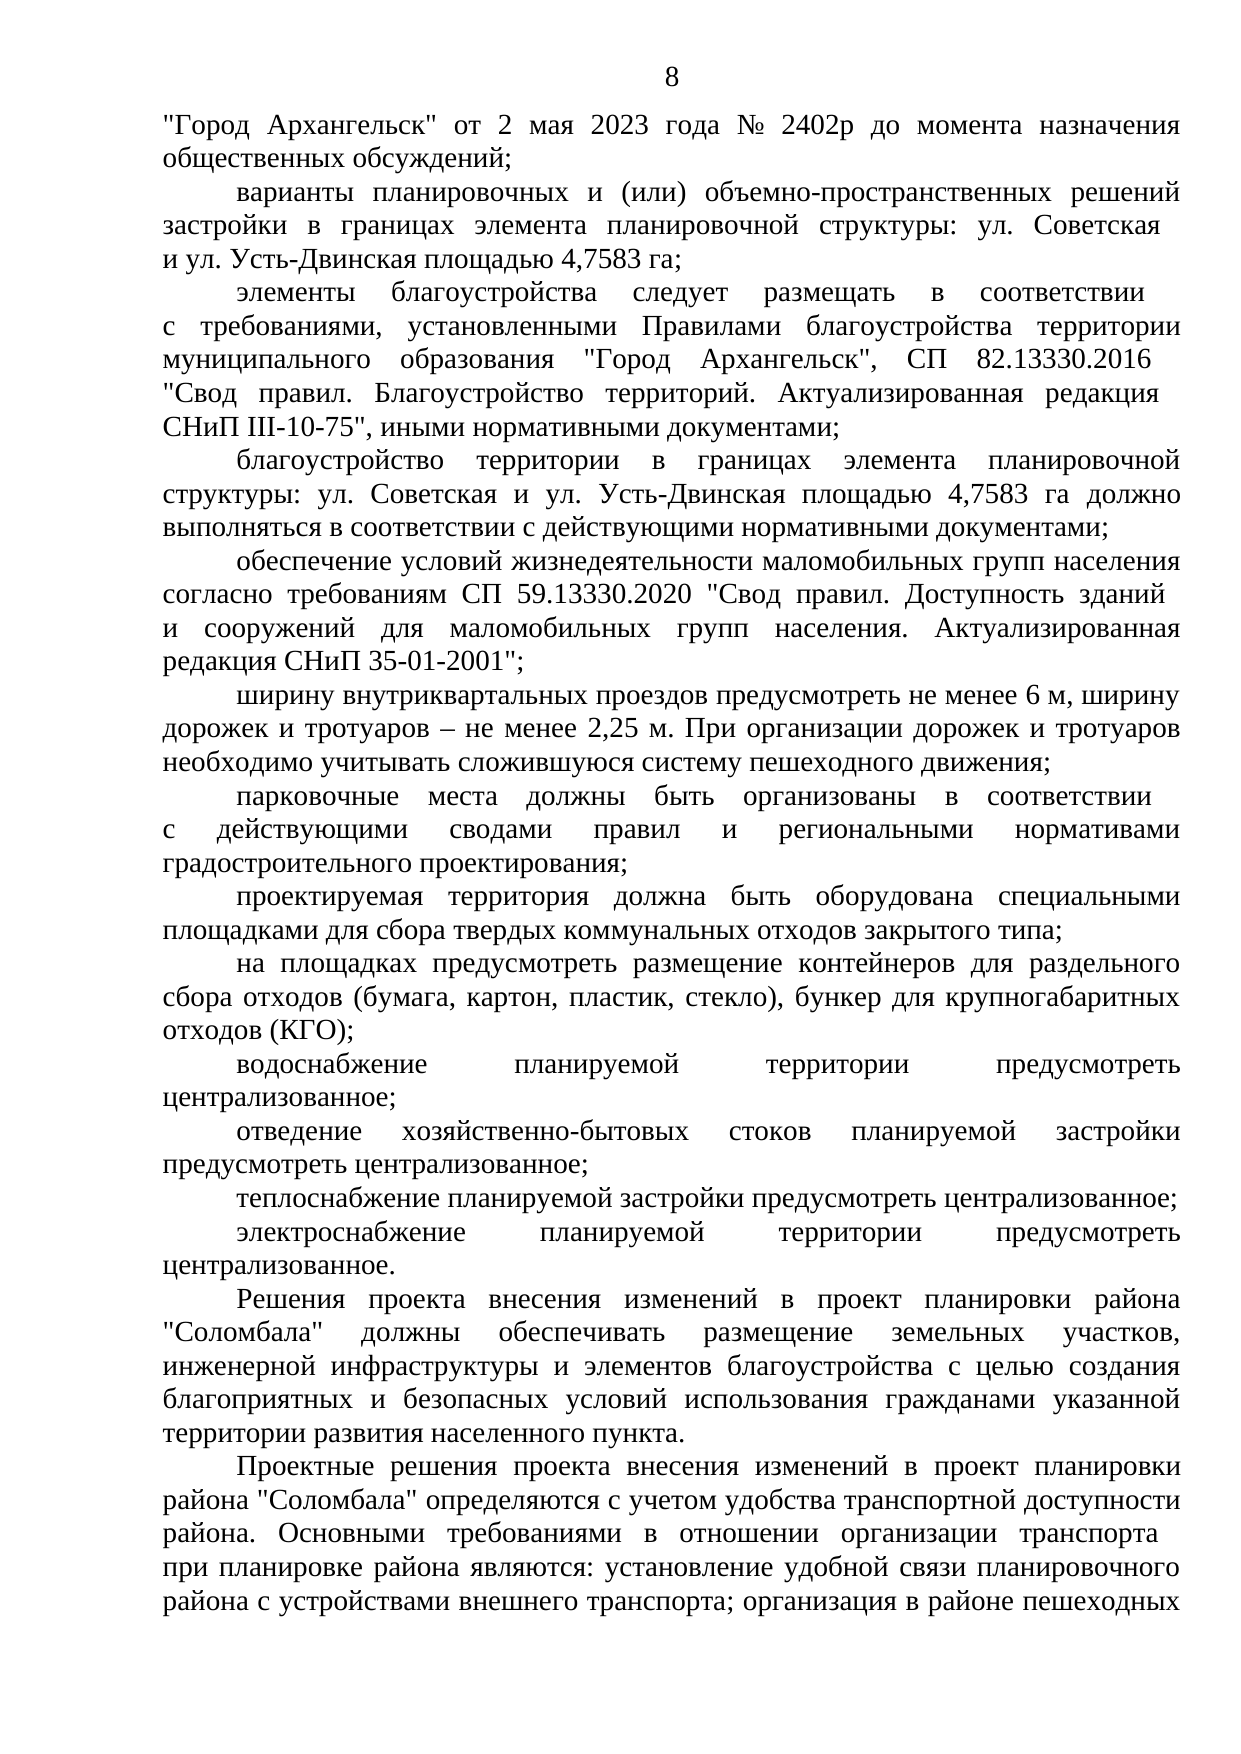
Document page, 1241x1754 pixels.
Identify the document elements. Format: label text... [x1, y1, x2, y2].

text электроснабжение планируемой территории предусмотреть централизованное. [162, 1214, 1181, 1281]
text на площадках предусмотреть размещение контейнеров для раздельного сбора отходов (бумага, картон, пластик, стекло), бункер для крупногабаритных отходов (КГО); [162, 945, 1181, 1046]
text проектируемая территория должна быть оборудована специальными площадками для сбора твердых коммунальных отходов закрытого типа; [162, 878, 1181, 945]
text теплоснабжение планируемой застройки предусмотреть централизованное; [162, 1180, 1181, 1214]
text водоснабжение планируемой территории предусмотреть централизованное; [162, 1046, 1181, 1113]
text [162, 1448, 1181, 1616]
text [162, 107, 1181, 174]
text Решения проекта внесения изменений в проект планировки района "Соломбала" должны обеспечивать размещение земельных участков, инженерной инфраструктуры и элементов благоустройства с целью создания благоприятных и безопасных условий использования гражданами указанной территории развития населенного пункта. [162, 1281, 1181, 1448]
text ширину внутриквартальных проездов предусмотреть не менее 6 м, ширину дорожек и тротуаров – не менее 2,25 м. При организации дорожек и тротуаров необходимо учитывать сложившуюся систему пешеходного движения; [162, 677, 1181, 778]
text благоустройство территории в границах элемента планировочной структуры: ул. Советская и ул. Усть-Двинская площадью 4,7583 га должно выполняться в соответствии с действующими нормативными документами; [162, 442, 1181, 543]
text парковочные места должны быть организованы в соответствии с действующими сводами правил и региональными нормативами градостроительного проектирования; [162, 778, 1181, 878]
text отведение хозяйственно-бытовых стоков планируемой застройки предусмотреть централизованное; [162, 1113, 1181, 1180]
text обеспечение условий жизнедеятельности маломобильных групп населения согласно требованиям СП 59.13330.2020 "Свод правил. Доступность зданий и сооружений для маломобильных групп населения. Актуализированная редакция СНиП 35-01-2001"; [162, 543, 1181, 677]
text элементы благоустройства следует размещать в соответствии с требованиями, установленными Правилами благоустройства территории муниципального образования "Город Архангельск", СП 82.13330.2016 "Свод правил. Благоустройство территорий. Актуализированная редакция СНиП III-10-75", иными нормативными документами; [162, 274, 1181, 442]
text варианты планировочных и (или) объемно-пространственных решений застройки в границах элемента планировочной структуры: ул. Советская и ул. Усть-Двинская площадью 4,7583 га; [162, 174, 1181, 274]
